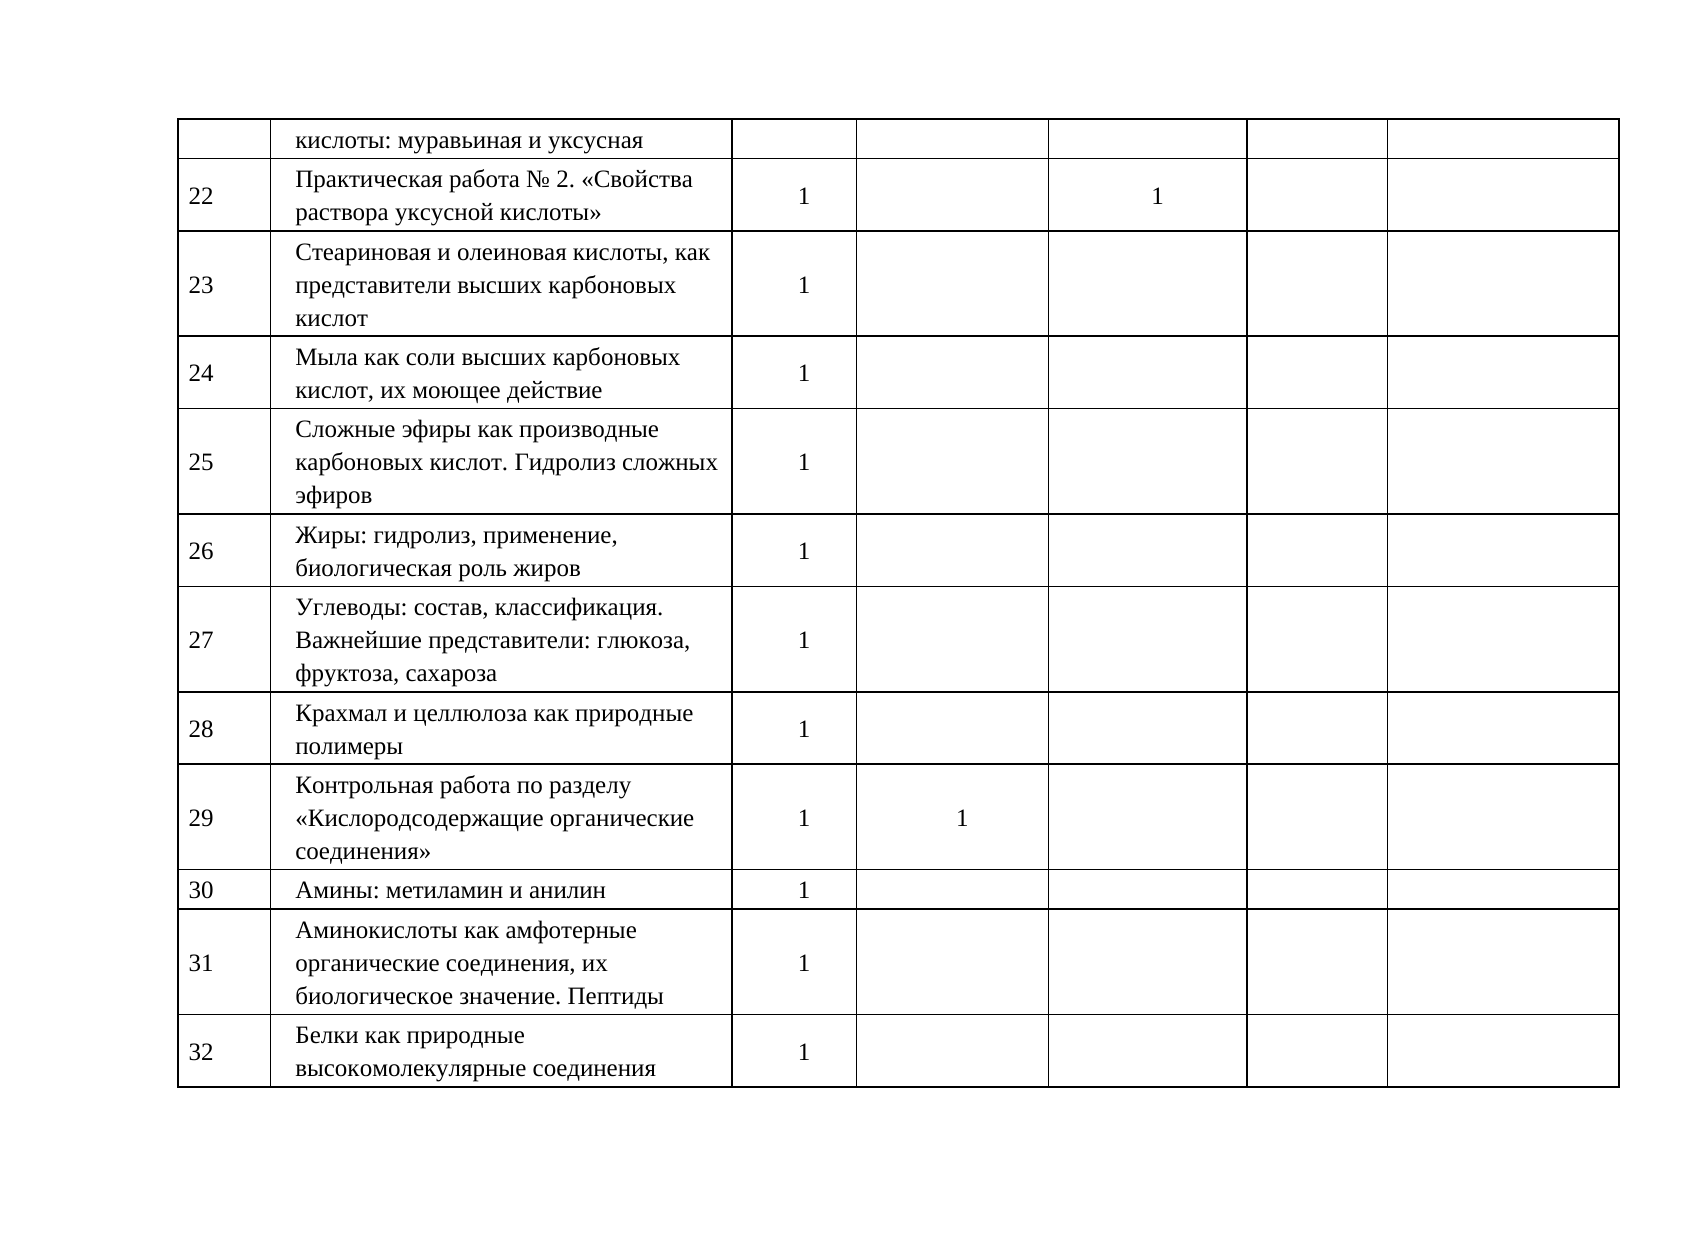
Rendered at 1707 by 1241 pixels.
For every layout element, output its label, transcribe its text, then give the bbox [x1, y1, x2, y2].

table_cell [1388, 232, 1618, 335]
table_cell [1388, 409, 1618, 513]
table_cell Углеводы: состав, классификация. Важнейшие представители: глюкоза, фруктоза, сахароза [271, 587, 731, 691]
table_cell [1049, 765, 1246, 869]
table_cell [857, 409, 1048, 513]
table_cell [1248, 120, 1387, 157]
table_cell [1388, 159, 1618, 230]
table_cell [271, 120, 731, 157]
table_cell Мыла как соли высших карбоновых кислот, их моющее действие [271, 337, 731, 408]
table_cell [857, 1015, 1048, 1086]
table_cell [1049, 587, 1246, 691]
table_cell 28 [179, 693, 270, 763]
table_cell 1 [733, 587, 856, 691]
table_cell Жиры: гидролиз, применение, биологическая роль жиров [271, 515, 731, 586]
table_cell 1 [733, 159, 856, 230]
table_cell [1049, 693, 1246, 763]
table_cell [857, 337, 1048, 408]
table_cell [1248, 870, 1387, 908]
table_cell [1388, 693, 1618, 763]
table_cell 1 [733, 1015, 856, 1086]
table_cell 1 [733, 693, 856, 763]
table_cell Контрольная работа по разделу «Кислородсодержащие органические соединения» [271, 765, 731, 869]
table_cell [1049, 1015, 1246, 1086]
table_cell [857, 120, 1048, 157]
table_cell [1248, 232, 1387, 335]
table_cell [1248, 337, 1387, 408]
table_cell [1049, 910, 1246, 1013]
table_cell Аминокислоты как амфотерные органические соединения, их биологическое значение. Пептиды [271, 910, 731, 1013]
table_cell [857, 587, 1048, 691]
table_cell 25 [179, 409, 270, 513]
table_cell [1049, 870, 1246, 908]
table_cell 22 [179, 159, 270, 230]
table_cell 1 [733, 409, 856, 513]
table_cell 1 [733, 765, 856, 869]
table_cell [1388, 337, 1618, 408]
table_cell [1248, 1015, 1387, 1086]
table_cell [1388, 587, 1618, 691]
table_cell [1049, 409, 1246, 513]
table_cell 27 [179, 587, 270, 691]
table_cell [1388, 765, 1618, 869]
table_cell [1248, 409, 1387, 513]
table_cell Практическая работа № 2. «Свойства раствора уксусной кислоты» [271, 159, 731, 230]
table_cell [857, 232, 1048, 335]
table_cell [1388, 515, 1618, 586]
table_cell Крахмал и целлюлоза как природные полимеры [271, 693, 731, 763]
table_cell [1388, 910, 1618, 1013]
table_cell [857, 515, 1048, 586]
table_cell [1248, 765, 1387, 869]
table_cell Стеариновая и олеиновая кислоты, как представители высших карбоновых кислот [271, 232, 731, 335]
table_cell 1 [733, 515, 856, 586]
table_cell 1 [1049, 159, 1246, 230]
table_cell 21 [179, 120, 270, 157]
table_cell Сложные эфиры как производные карбоновых кислот. Гидролиз сложных эфиров [271, 409, 731, 513]
table_cell Амины: метиламин и анилин [271, 870, 731, 908]
table_cell 1 [733, 337, 856, 408]
table_cell [857, 159, 1048, 230]
table_cell 1 [733, 870, 856, 908]
table_cell [1049, 337, 1246, 408]
table_cell 1 [733, 120, 856, 157]
table_cell [1049, 120, 1246, 157]
table_cell [857, 910, 1048, 1013]
table_cell [1248, 693, 1387, 763]
table_cell 32 [179, 1015, 270, 1086]
table_cell [1388, 870, 1618, 908]
table_cell [1049, 232, 1246, 335]
table_cell [1049, 515, 1246, 586]
table_cell 1 [733, 232, 856, 335]
table_cell 1 [857, 765, 1048, 869]
table_cell [857, 693, 1048, 763]
table_cell [1248, 910, 1387, 1013]
table_cell [1248, 587, 1387, 691]
table_cell 1 [733, 910, 856, 1013]
table_cell 30 [179, 870, 270, 908]
table_cell 23 [179, 232, 270, 335]
table_cell 31 [179, 910, 270, 1013]
table_cell [857, 870, 1048, 908]
table_cell [1388, 120, 1618, 157]
table_cell Белки как природные высокомолекулярные соединения [271, 1015, 731, 1086]
table_cell 26 [179, 515, 270, 586]
table_cell 24 [179, 337, 270, 408]
table_cell 29 [179, 765, 270, 869]
table_cell [1248, 515, 1387, 586]
table_cell [1248, 159, 1387, 230]
table_cell [1388, 1015, 1618, 1086]
